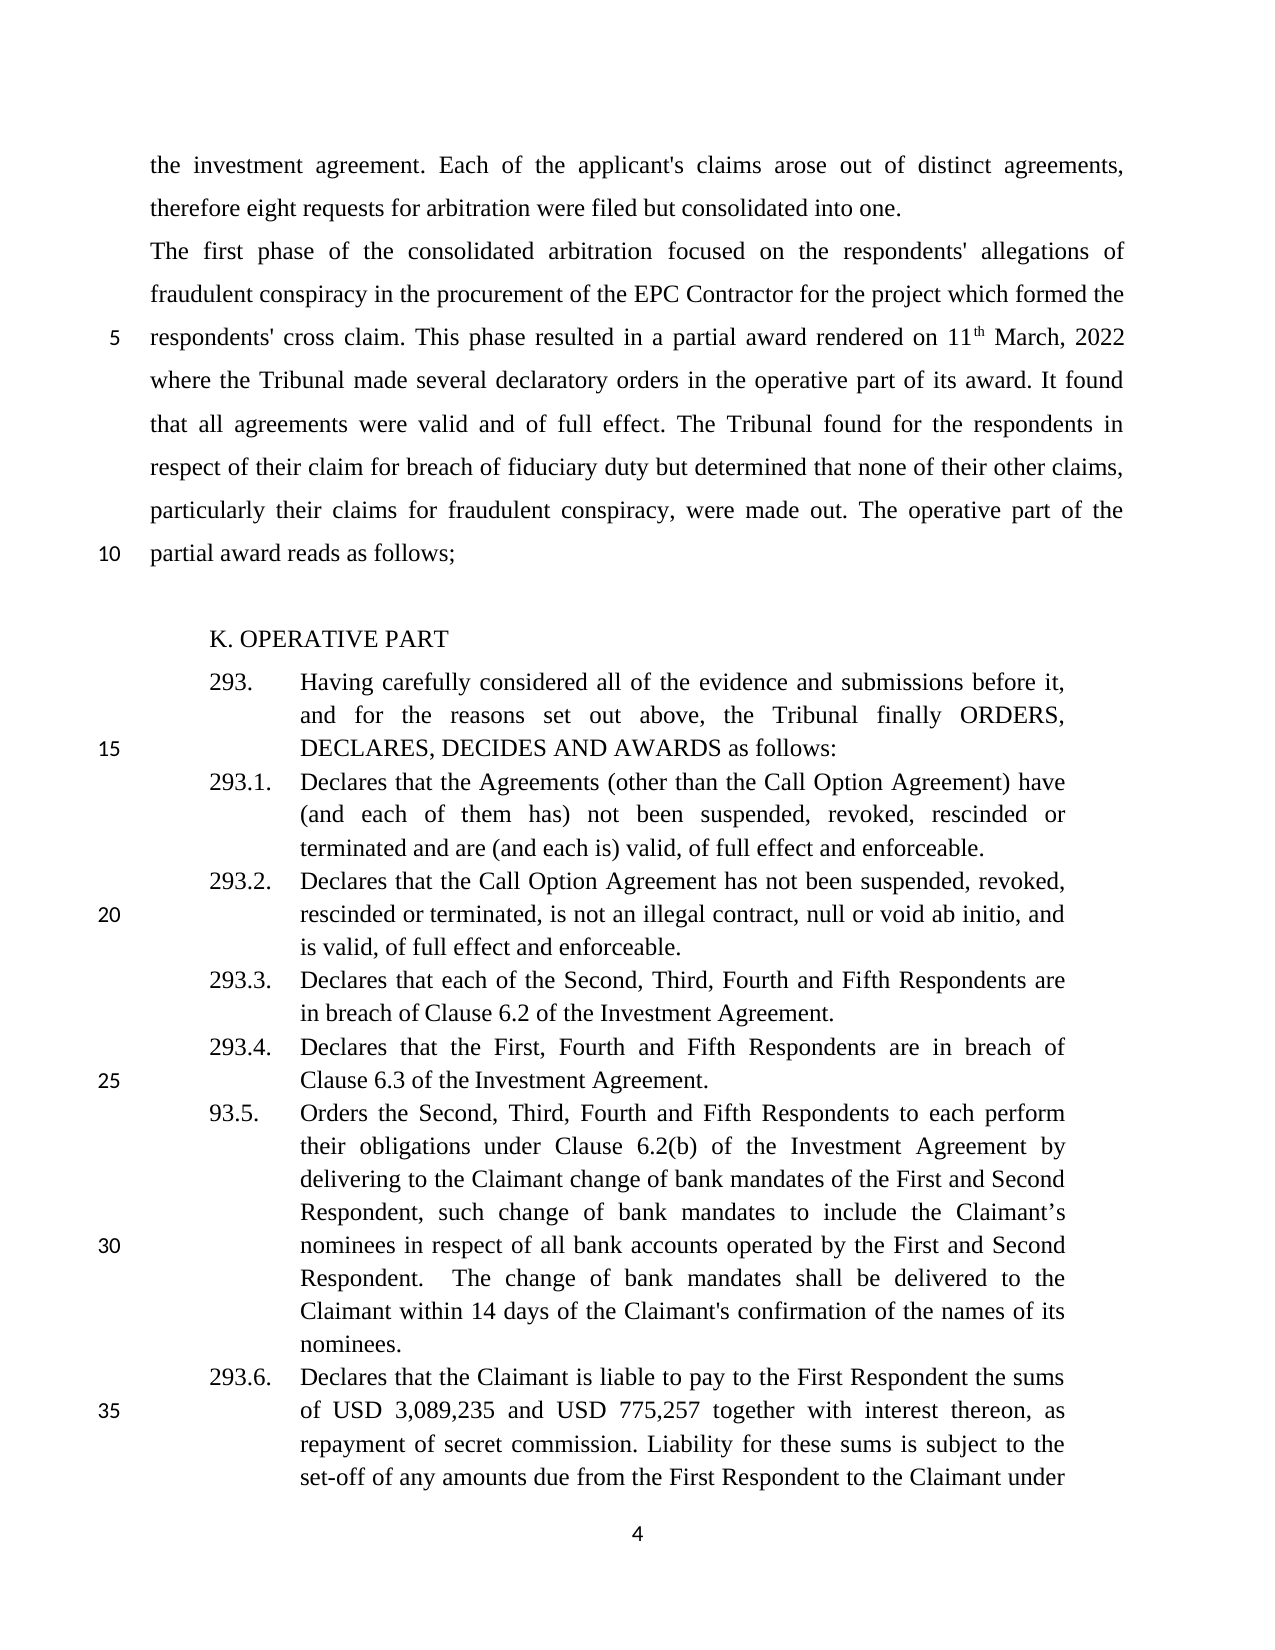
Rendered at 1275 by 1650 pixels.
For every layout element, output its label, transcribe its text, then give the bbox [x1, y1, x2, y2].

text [150, 150, 1125, 222]
text 293.3. Declares that each of the Second, Third, Fourth and Fifth Respondents are in breach of Clause 6.2 of the Investment Agreement. [209, 965, 1066, 1027]
text 293.4. Declares that the First, Fourth and Fifth Respondents are in breach of Clause 6.3 of the Investment Agreement. [209, 1032, 1066, 1094]
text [209, 1362, 1066, 1491]
text 293. Having carefully considered all of the evidence and submissions before it, and for the reasons set out above, the Tribunal finally ORDERS, DECLARES, DECIDES AND AWARDS as follows: [209, 667, 1066, 762]
text K. OPERATIVE PART [209, 624, 1066, 653]
text 293.1. Declares that the Agreements (other than the Call Option Agreement) have (and each of them has) not been suspended, revoked, rescinded or terminated and are (and each is) valid, of full effect and enforceable. [209, 767, 1066, 862]
text 293.2. Declares that the Call Option Agreement has not been suspended, revoked, rescinded or terminated, is not an illegal contract, null or void ab initio, and is valid, of full effect and enforceable. [209, 866, 1066, 961]
text The first phase of the consolidated arbitration focused on the respondents' allegations of fraudulent conspiracy in the procurement of the EPC Contractor for the project which formed the respondents' cross claim. This phase resulted in a partial award rendered on 11th March, 2022 where the Tribunal made several declaratory orders in the operative part of its award. It found that all agreements were valid and of full effect. The Tribunal found for the respondents in respect of their claim for breach of fiduciary duty but determined that none of their other claims, particularly their claims for fraudulent conspiracy, were made out. The operative part of the partial award reads as follows; [150, 236, 1125, 567]
text 93.5. Orders the Second, Third, Fourth and Fifth Respondents to each perform their obligations under Clause 6.2(b) of the Investment Agreement by delivering to the Claimant change of bank mandates of the First and Second Respondent, such change of bank mandates to include the Claimant’s nominees in respect of all bank accounts operated by the First and Second Respondent. The change of bank mandates shall be delivered to the Claimant within 14 days of the Claimant's confirmation of the names of its nominees. [209, 1098, 1066, 1358]
